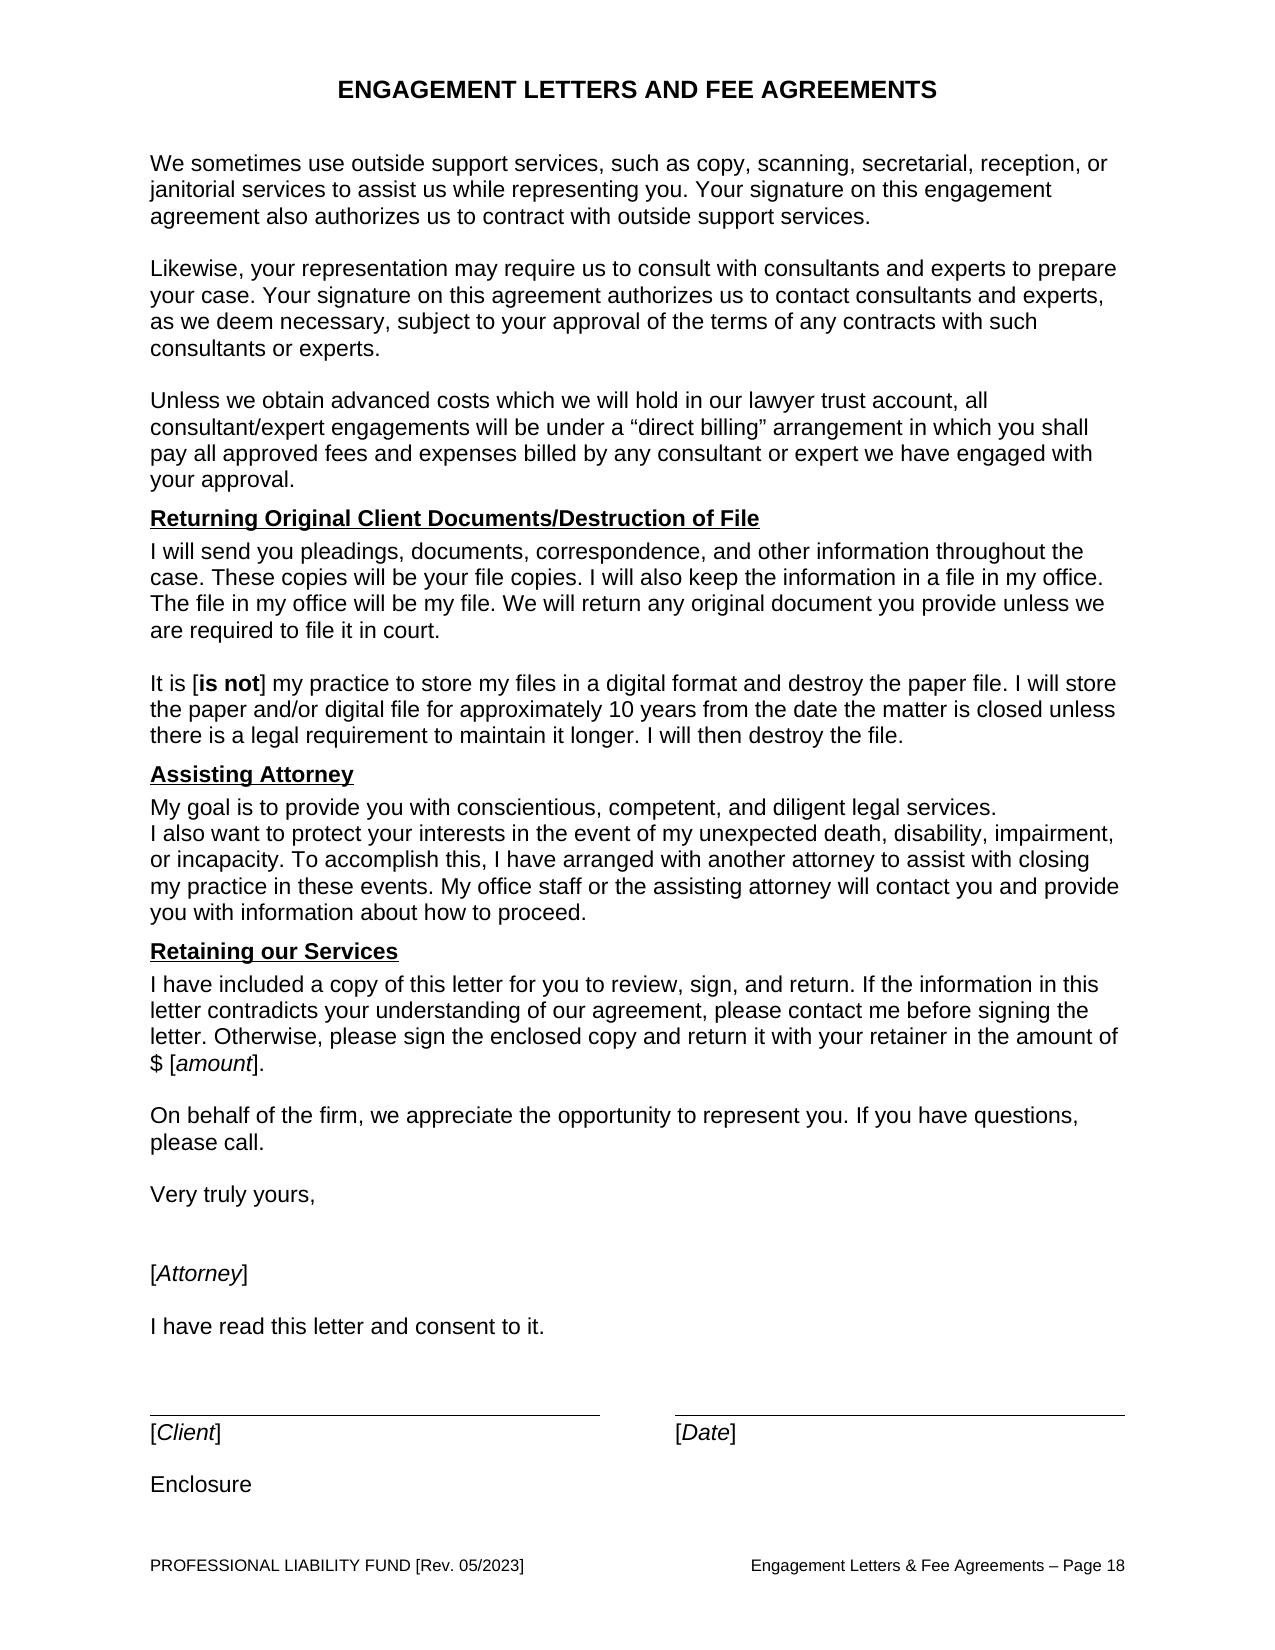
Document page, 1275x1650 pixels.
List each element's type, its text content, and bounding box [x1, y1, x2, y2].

text On behalf of the firm, we appreciate the opportunity to represent you. If you have questions, please call. [150, 1102, 1125, 1155]
text It is [is not] my practice to store my files in a digital format and destroy the paper file. I will store the paper and/or digital file for approximately 10 years from the date the matter is closed unless there is a legal requirement to maintain it longer. I will then destroy the file. [150, 669, 1125, 748]
text Enclosure [150, 1471, 1125, 1498]
subtitle Returning Original Client Documents/Destruction of File [150, 505, 1125, 531]
text [Client] [Date] [150, 1418, 1125, 1445]
text I will send you pleadings, documents, correspondence, and other information throughout the case. These copies will be your file copies. I will also keep the information in a file in my office. The file in my office will be my file. We will return any original document you provide unless we are required to file it in court. [150, 538, 1125, 643]
subtitle Retaining our Services [150, 938, 1125, 964]
text I have included a copy of this letter for you to review, sign, and return. If the information in this letter contradicts your understanding of our agreement, please contact me before signing the letter. Otherwise, please sign the enclosed copy and return it with your retainer in the amount of $ [amount]. [150, 971, 1125, 1076]
text I also want to protect your interests in the event of my unexpected death, disability, impairment, or incapacity. To accomplish this, I have arranged with another attorney to assist with closing my practice in these events. My office staff or the assisting attorney will contact you and provide you with information about how to proceed. [150, 820, 1125, 925]
text Likewise, your representation may require us to consult with consultants and experts to prepare your case. Your signature on this agreement authorizes us to contact consultants and experts, as we deem necessary, subject to your approval of the terms of any contracts with such consultants or experts. [150, 255, 1125, 361]
text We sometimes use outside support services, such as copy, scanning, secretarial, reception, or janitorial services to assist us while representing you. Your signature on this engagement agreement also authorizes us to contract with outside support services. [150, 150, 1125, 229]
text [Attorney] [150, 1260, 1125, 1287]
subtitle Assisting Attorney [150, 761, 1125, 787]
text Very truly yours, [150, 1181, 1125, 1208]
text I have read this letter and consent to it. [150, 1313, 1125, 1339]
text My goal is to provide you with conscientious, competent, and diligent legal services. [150, 794, 1125, 820]
text Unless we obtain advanced costs which we will hold in our lawyer trust account, all consultant/expert engagements will be under a “direct billing” arrangement in which you shall pay all approved fees and expenses billed by any consultant or expert we have engaged with your approval. [150, 387, 1125, 493]
